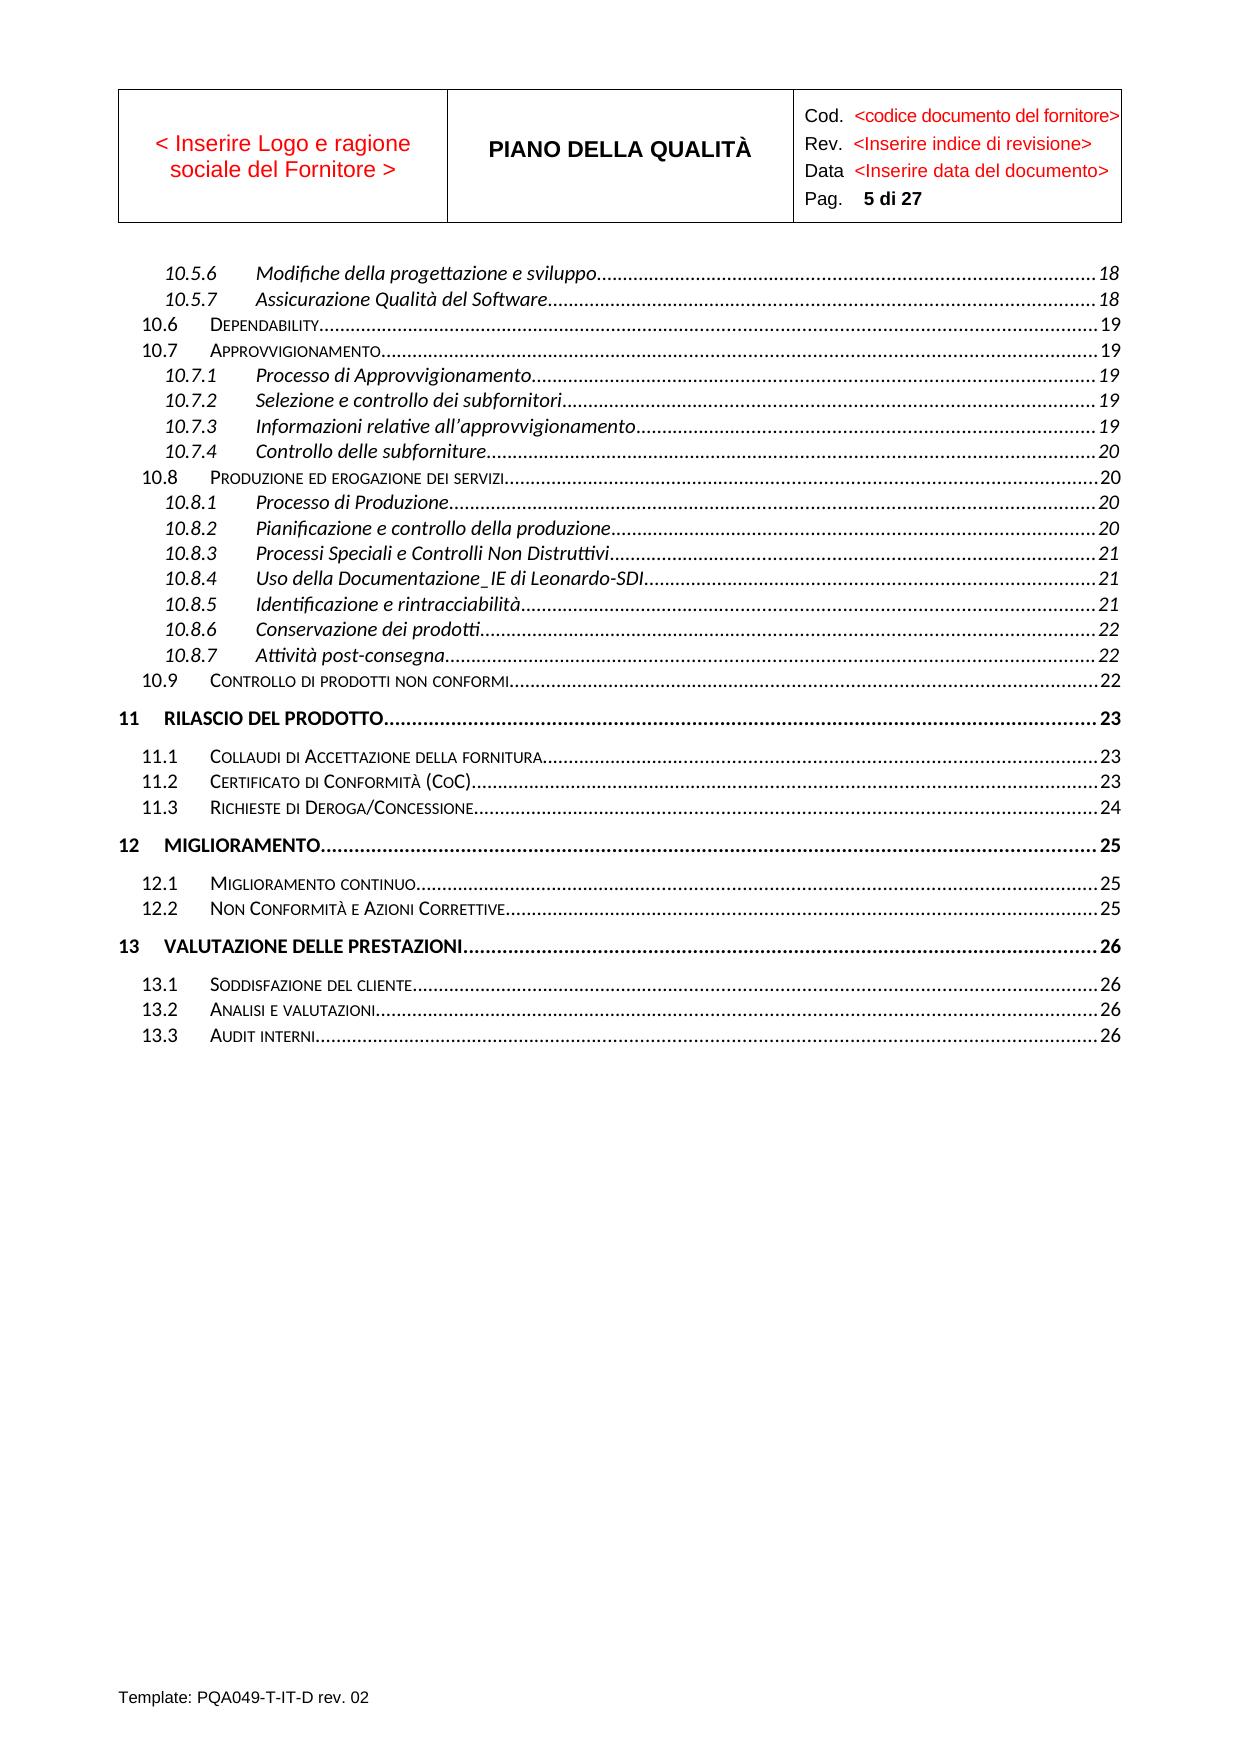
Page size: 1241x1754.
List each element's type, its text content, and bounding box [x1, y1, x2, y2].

text 10.7.1 Processo di Approvvigionamento 19 [164, 362, 1122, 388]
text 10.7.4 Controllo delle subforniture 20 [164, 438, 1122, 464]
text 10.5.6 Modifiche della progettazione e sviluppo 18 [164, 261, 1122, 286]
text 12.2 Non Conformità e Azioni Correttive 25 [141, 895, 1122, 921]
text 13 VALUTAZIONE DELLE PRESTAZIONI 26 [118, 933, 1122, 958]
text 11 RILASCIO DEL PRODOTTO 23 [118, 705, 1122, 731]
text 10.7 Approvvigionamento 19 [141, 337, 1122, 362]
text 11.3 Richieste di Deroga/Concessione 24 [141, 794, 1122, 819]
text 10.8.2 Pianificazione e controllo della produzione 20 [164, 515, 1122, 540]
text 10.5.7 Assicurazione Qualità del Software 18 [164, 286, 1122, 311]
text 10.9 Controllo di prodotti non conformi 22 [141, 667, 1122, 693]
text 13.3 Audit interni 26 [141, 1022, 1122, 1047]
text 10.6 Dependability 19 [141, 311, 1122, 337]
text 11.1 Collaudi di Accettazione della fornitura 23 [141, 743, 1122, 768]
text 10.7.2 Selezione e controllo dei subfornitori 19 [164, 388, 1122, 413]
text 10.8.6 Conservazione dei prodotti 22 [164, 616, 1122, 642]
text 13.1 Soddisfazione del cliente 26 [141, 971, 1122, 996]
text 11.2 Certificato di Conformità (CoC) 23 [141, 768, 1122, 794]
text 10.8.7 Attività post-consegna 22 [164, 642, 1122, 667]
text 10.7.3 Informazioni relative all’approvvigionamento 19 [164, 413, 1122, 438]
text 10.8 Produzione ed erogazione dei servizi 20 [141, 464, 1122, 489]
text 10.8.5 Identificazione e rintracciabilità 21 [164, 591, 1122, 616]
text 10.8.4 Uso della Documentazione_IE di Leonardo-SDI 21 [164, 566, 1122, 591]
text 13.2 Analisi e valutazioni 26 [141, 996, 1122, 1022]
text 10.8.3 Processi Speciali e Controlli Non Distruttivi 21 [164, 540, 1122, 566]
text 12 MIGLIORAMENTO 25 [118, 832, 1122, 857]
text 12.1 Miglioramento continuo 25 [141, 870, 1122, 895]
text 10.8.1 Processo di Produzione 20 [164, 489, 1122, 515]
